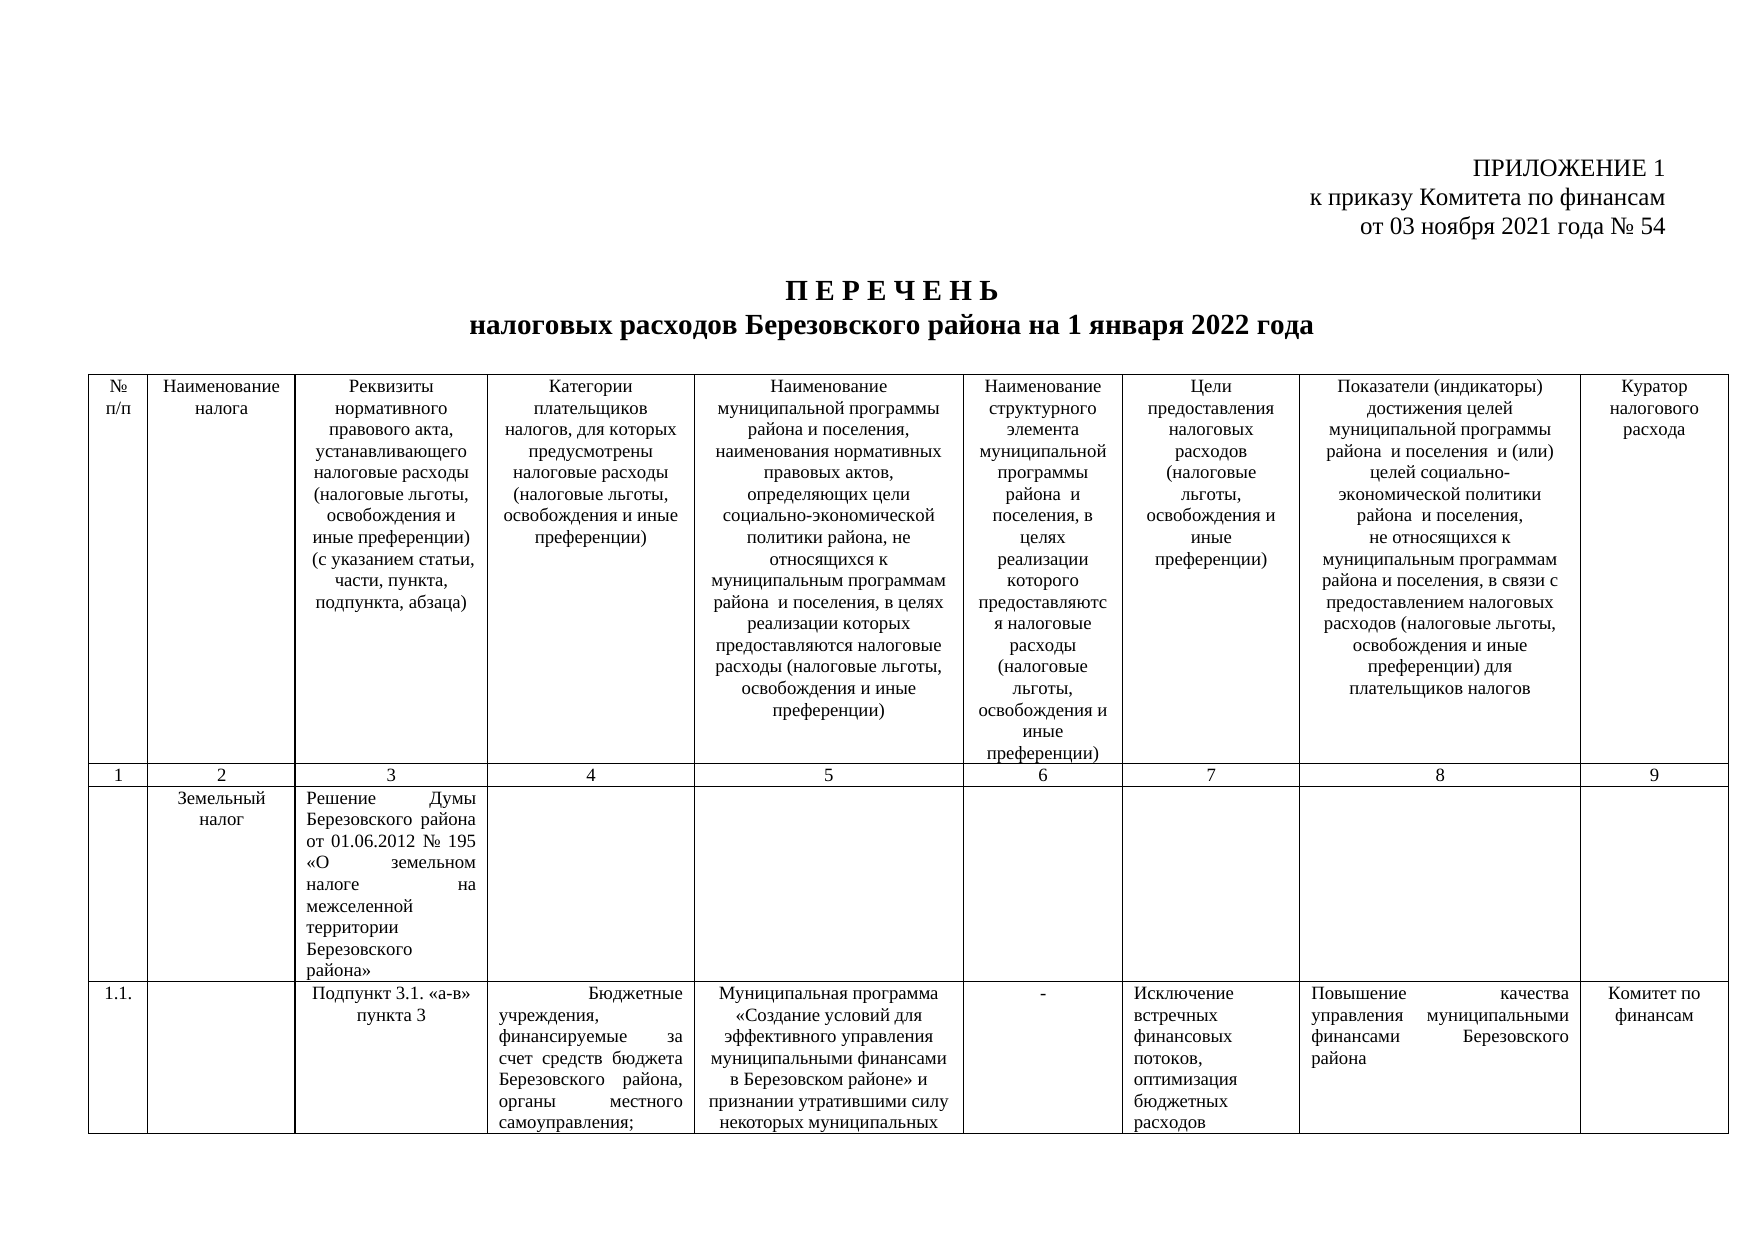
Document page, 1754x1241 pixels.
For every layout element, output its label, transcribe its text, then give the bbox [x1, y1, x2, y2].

table_cell [1123, 787, 1299, 981]
table_cell 3 [296, 764, 487, 786]
table_cell Комитет по финансам [1581, 982, 1728, 1133]
table_cell [1581, 787, 1728, 981]
table_cell [488, 787, 694, 981]
table_cell 2 [148, 764, 294, 786]
table_cell [695, 787, 963, 981]
table_cell [964, 787, 1122, 981]
table_header Показатели (индикаторы) достижения целей муниципальной программы района и поселения и (или) целей социально-экономической политики района и поселения, не относящихся к муниципальным программам района и поселения, в связи с предоставлением налоговых расходов (налоговые льготы, освобождения и иные преференции) для плательщиков налогов [1300, 375, 1580, 763]
table_cell 6 [964, 764, 1122, 786]
table_header Реквизиты нормативного правового акта, устанавливающего налоговые расходы (налоговые льготы, освобождения и иные преференции) (с указанием статьи, части, пункта, подпункта, абзаца) [296, 375, 487, 763]
text налоговых расходов Березовского района на 1 января 2022 года [118, 307, 1665, 340]
table_header Наименование структурного элемента муниципальной программы района и поселения, в целях реализации которого предоставляются налоговые расходы (налоговые льготы, освобождения и иные преференции) [964, 375, 1122, 763]
table_cell 7 [1123, 764, 1299, 786]
text от 03 ноября 2021 года № 54 [118, 211, 1665, 240]
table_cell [1123, 982, 1299, 1133]
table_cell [1300, 982, 1580, 1133]
table_cell [148, 982, 294, 1133]
table_cell 1 [89, 764, 147, 786]
text ПРИЛОЖЕНИЕ 1 [118, 153, 1665, 182]
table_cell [695, 982, 963, 1133]
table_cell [296, 982, 487, 1133]
table_header Наименование муниципальной программы района и поселения, наименования нормативных правовых актов, определяющих цели социально-экономической политики района, не относящихся к муниципальным программам района и поселения, в целях реализации которых предоставляются налоговые расходы (налоговые льготы, освобождения и иные преференции) [695, 375, 963, 763]
table_header Цели предоставления налоговых расходов (налоговые льготы, освобождения и иные преференции) [1123, 375, 1299, 763]
table_cell 9 [1581, 764, 1728, 786]
table_cell [1300, 787, 1580, 981]
table_cell [89, 787, 147, 981]
table_cell Решение Думы Березовского района от 01.06.2012 № 195 «О земельном налоге на межселенной территории Березовского района» [296, 787, 487, 981]
table_cell 5 [695, 764, 963, 786]
table_cell - [964, 982, 1122, 1133]
table_header Наименование налога [148, 375, 294, 763]
text П Е Р Е Ч Е Н Ь [118, 273, 1665, 307]
table_header Категории плательщиков налогов, для которых предусмотрены налоговые расходы (налоговые льготы, освобождения и иные преференции) [488, 375, 694, 763]
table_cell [488, 982, 694, 1133]
table_cell 1.1. [89, 982, 147, 1133]
table_cell 4 [488, 764, 694, 786]
text к приказу Комитета по финансам [118, 182, 1665, 211]
table_header № п/п [89, 375, 147, 763]
table_header Куратор налогового расхода [1581, 375, 1728, 763]
table_cell 8 [1300, 764, 1580, 786]
table_cell Земельный налог [148, 787, 294, 981]
